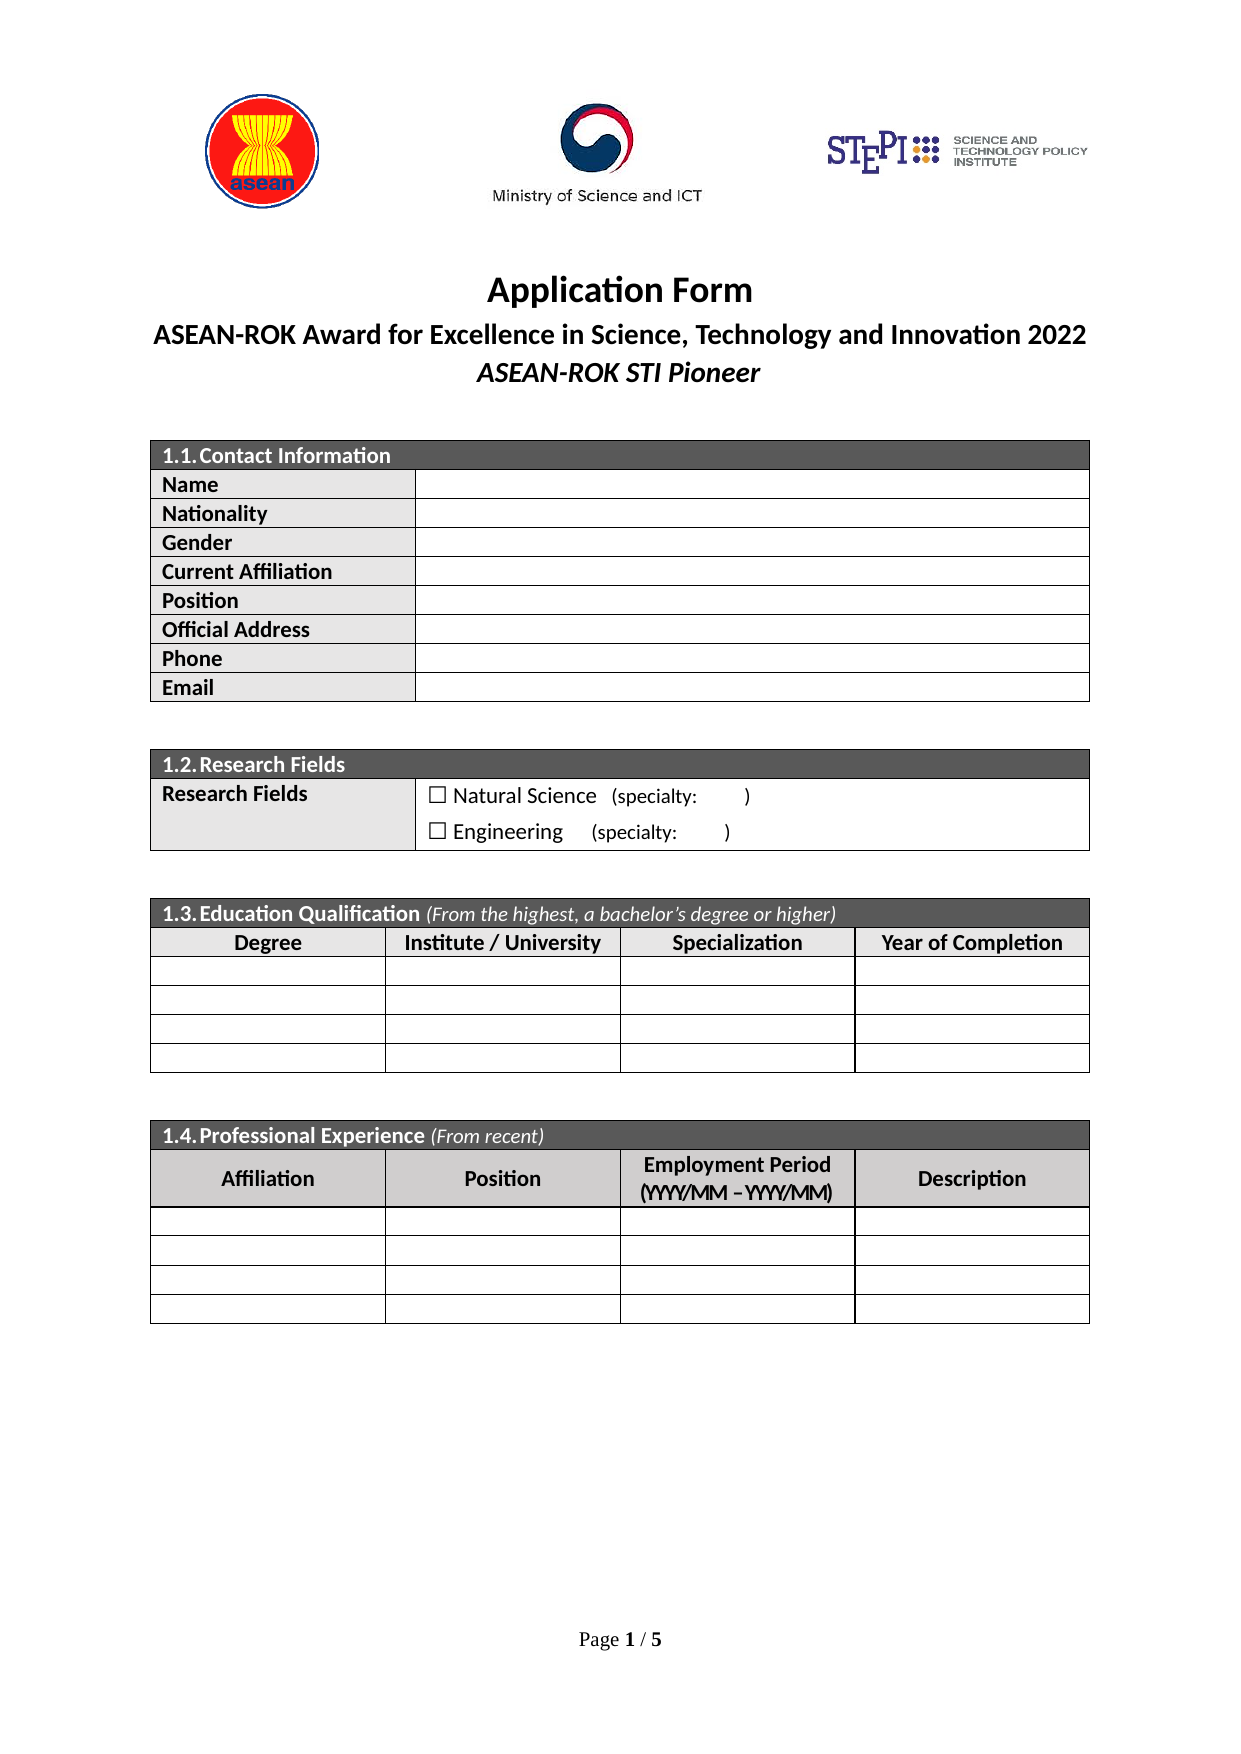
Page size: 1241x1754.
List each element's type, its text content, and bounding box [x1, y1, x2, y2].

table_cell [151, 1266, 385, 1293]
table_cell [416, 586, 1089, 614]
table_cell [856, 986, 1089, 1014]
table_cell [856, 957, 1089, 985]
table_cell [621, 1015, 854, 1043]
text ASEAN-ROK Award for Excellence in Science, Technology and Innovation 2022 [150, 316, 1090, 352]
table_cell [386, 1015, 620, 1043]
table_cell [621, 1044, 854, 1072]
picture [203, 92, 319, 208]
table_cell [856, 1266, 1089, 1293]
text Application Form [150, 266, 1090, 312]
table_header Professional Experience (From recent) [151, 1121, 1089, 1149]
table_cell Specialization [621, 928, 854, 956]
table_cell [856, 1015, 1089, 1043]
table_cell Email [151, 673, 415, 701]
table_cell [151, 1295, 385, 1323]
table_cell [416, 673, 1089, 701]
table_cell [416, 528, 1089, 556]
picture [473, 83, 714, 216]
table_cell Research Fields [151, 779, 415, 850]
table_cell [386, 986, 620, 1014]
table_cell Gender [151, 528, 415, 556]
table_cell [386, 1266, 620, 1293]
table_cell [416, 557, 1089, 585]
table_cell [856, 1044, 1089, 1072]
table_cell [621, 1295, 854, 1323]
table_cell Current Affiliation [151, 557, 415, 585]
table_cell [856, 1295, 1089, 1323]
table_cell [416, 470, 1089, 498]
table_cell Phone [151, 644, 415, 672]
table_cell Natural Science (specialty: ) Engineering (specialty: ) [416, 779, 1089, 850]
table_cell Name [151, 470, 415, 498]
table_cell [416, 644, 1089, 672]
table_cell [621, 986, 854, 1014]
table_cell [416, 499, 1089, 527]
table_cell [416, 615, 1089, 643]
table_cell Position [386, 1150, 620, 1206]
table_cell Employment Period (YYYY/MM – YYYY/MM) [621, 1150, 854, 1206]
table_cell Institute / University [386, 928, 620, 956]
table_cell Affiliation [151, 1150, 385, 1206]
table_cell [621, 1236, 854, 1264]
table_cell [621, 1208, 854, 1235]
table_cell [386, 1295, 620, 1323]
table_cell [386, 1044, 620, 1072]
text ASEAN-ROK STI Pioneer [150, 354, 1090, 390]
table_cell Year of Completion [856, 928, 1089, 956]
table_cell [151, 1236, 385, 1264]
table_cell Degree [151, 928, 385, 956]
table_cell Position [151, 586, 415, 614]
table_cell [621, 957, 854, 985]
table_header Education Qualification (From the highest, a bachelor’s degree or higher) [151, 899, 1089, 927]
picture [825, 128, 1090, 176]
table_cell [151, 1015, 385, 1043]
table_cell [856, 1236, 1089, 1264]
table_cell Description [856, 1150, 1089, 1206]
table_cell [151, 1044, 385, 1072]
table_cell [151, 957, 385, 985]
table_header Research Fields [151, 750, 1089, 778]
table_cell [386, 1208, 620, 1235]
table_cell [386, 957, 620, 985]
table_cell [856, 1208, 1089, 1235]
table_header Contact Information [151, 441, 1089, 469]
table_cell Official Address [151, 615, 415, 643]
table_cell [386, 1236, 620, 1264]
table_cell [151, 1208, 385, 1235]
table_cell [621, 1266, 854, 1293]
table_cell [151, 986, 385, 1014]
table_cell Nationality [151, 499, 415, 527]
